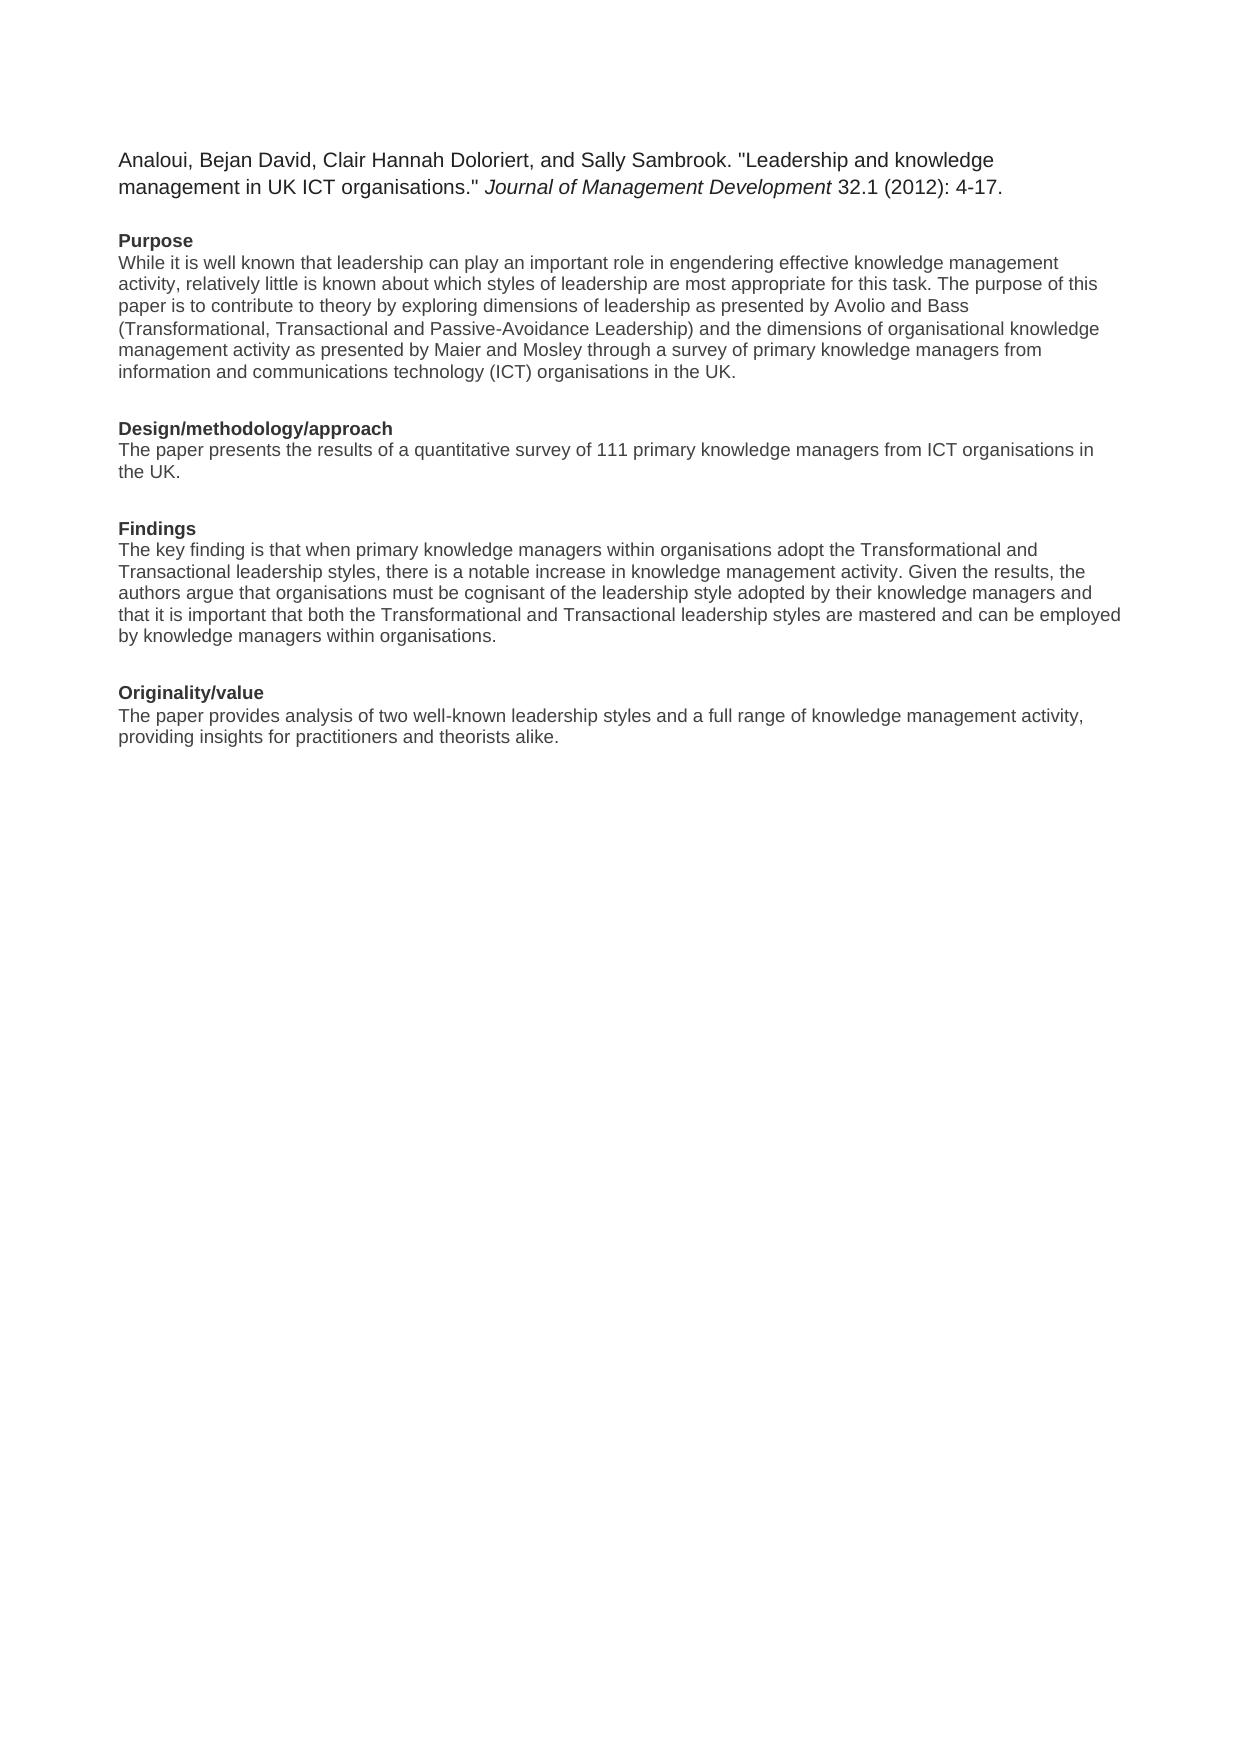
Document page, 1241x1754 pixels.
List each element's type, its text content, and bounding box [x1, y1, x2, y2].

text Originality/value [118, 676, 1122, 704]
text Findings [118, 511, 1122, 539]
text The paper provides analysis of two well‐known leadership styles and a full range of knowledge management activity, providing insights for practitioners and theorists alike. [118, 704, 1122, 748]
text Analoui, Bejan David, Clair Hannah Doloriert, and Sally Sambrook. "Leadership and knowledge management in UK ICT organisations." Journal of Management Development 32.1 (2012): 4-17. [118, 148, 1122, 199]
text Design/methodology/approach [118, 411, 1122, 439]
text The key finding is that when primary knowledge managers within organisations adopt the Transformational and Transactional leadership styles, there is a notable increase in knowledge management activity. Given the results, the authors argue that organisations must be cognisant of the leadership style adopted by their knowledge managers and that it is important that both the Transformational and Transactional leadership styles are mastered and can be employed by knowledge managers within organisations. [118, 539, 1122, 647]
text The paper presents the results of a quantitative survey of 111 primary knowledge managers from ICT organisations in the UK. [118, 439, 1122, 482]
text While it is well known that leadership can play an important role in engendering effective knowledge management activity, relatively little is known about which styles of leadership are most appropriate for this task. The purpose of this paper is to contribute to theory by exploring dimensions of leadership as presented by Avolio and Bass (Transformational, Transactional and Passive‐Avoidance Leadership) and the dimensions of organisational knowledge management activity as presented by Maier and Mosley through a survey of primary knowledge managers from information and communications technology (ICT) organisations in the UK. [118, 252, 1122, 382]
text Purpose [118, 223, 1122, 252]
